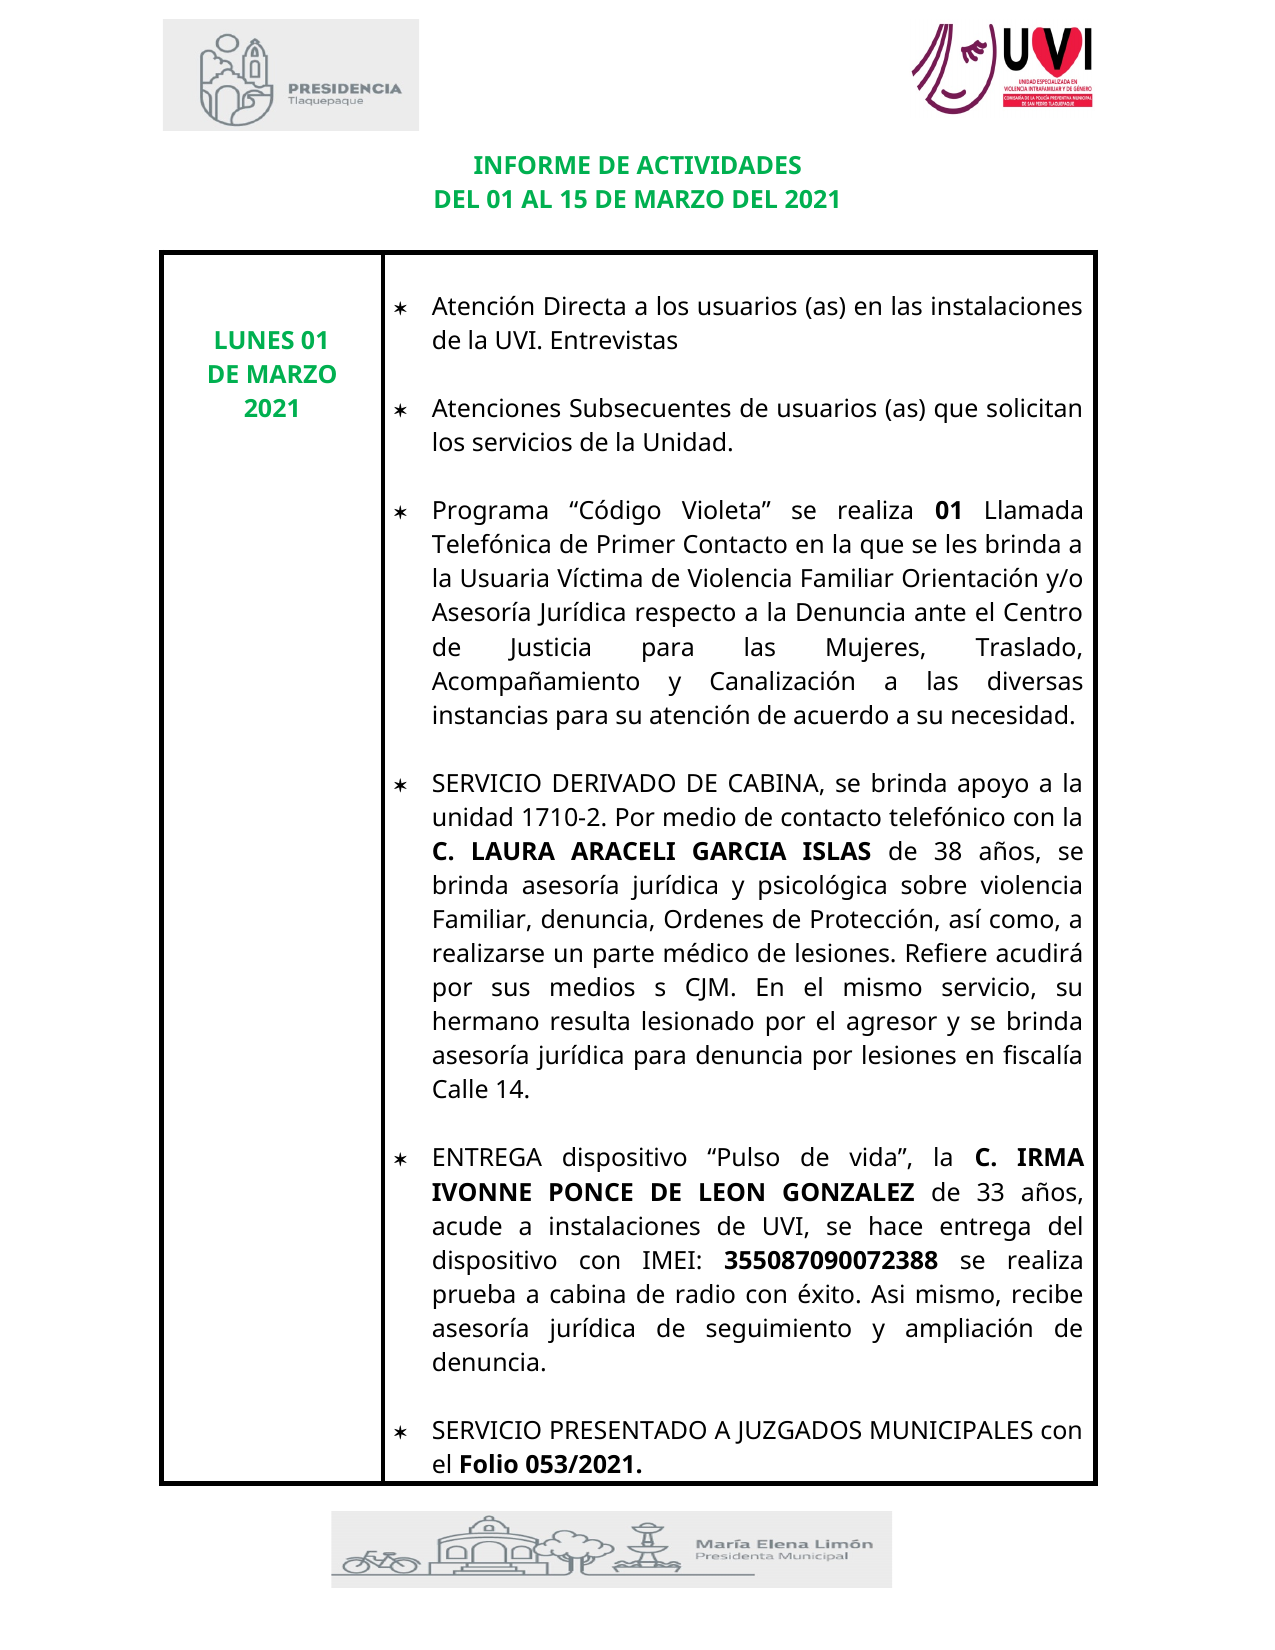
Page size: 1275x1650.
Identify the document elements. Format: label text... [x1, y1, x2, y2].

text INFORME DE ACTIVIDADES [177, 148, 1098, 182]
text DEL 01 AL 15 DE MARZO DEL 2021 [177, 182, 1098, 216]
picture [908, 19, 1095, 118]
picture [162, 19, 420, 131]
table_header LUNES 01 DE MARZO 2021 [164, 255, 381, 1481]
picture [331, 1511, 893, 1588]
